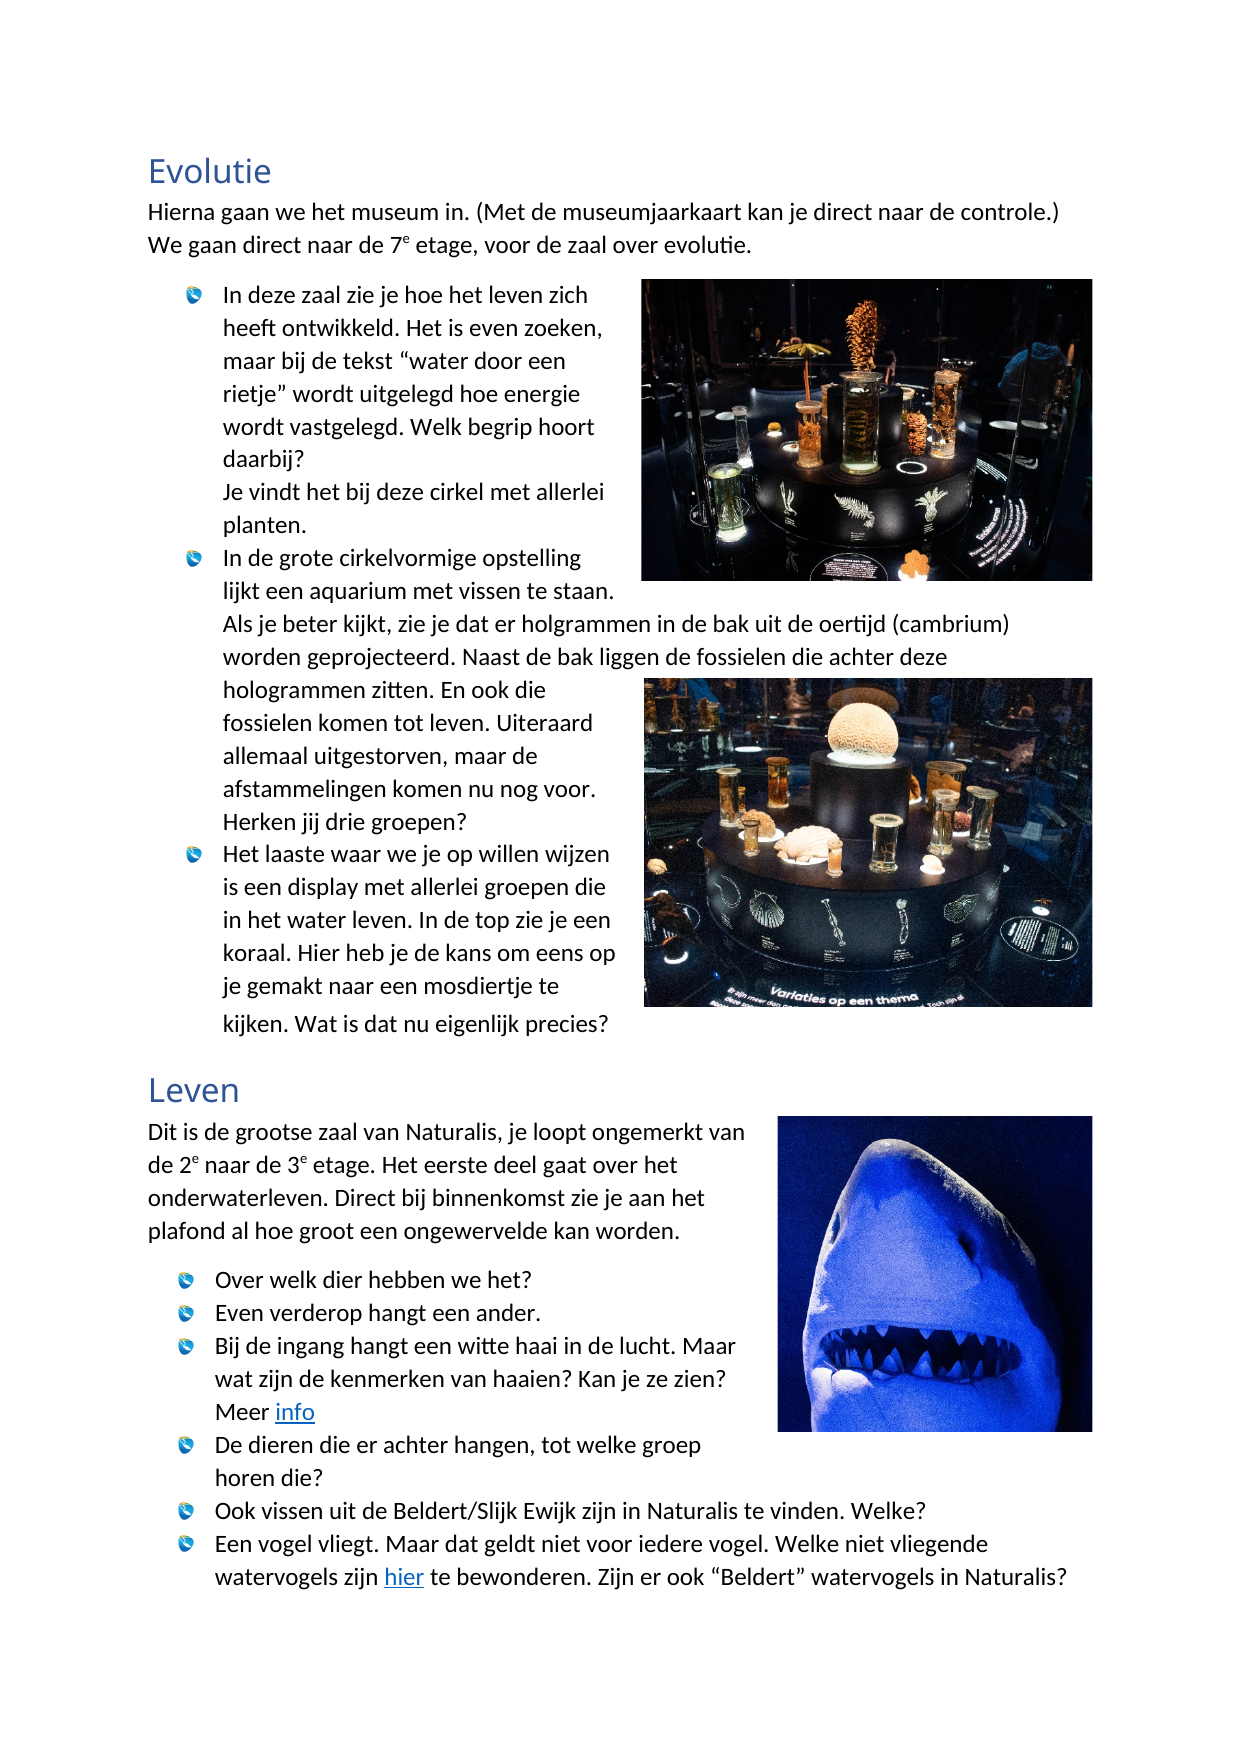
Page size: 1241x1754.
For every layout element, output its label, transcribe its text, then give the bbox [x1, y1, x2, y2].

text Hierna gaan we het museum in. (Met de museumjaarkaart kan je direct naar de controle.) We gaan direct naar de 7e etage, voor de zaal over evolutie. [148, 197, 1093, 260]
list In deze zaal zie je hoe het leven zich heeft ontwikkeld. Het is even zoeken, maar bij de tekst “water door een rietje” wordt uitgelegd hoe energie wordt vastgelegd. Welk begrip hoort daarbij? [185, 279, 641, 474]
picture [178, 1436, 194, 1454]
list In de grote cirkelvormige opstelling lijkt een aquarium met vissen te staan. Als je beter kijkt, zie je dat er holgrammen in de bak uit de oertijd (cambrium) worden geprojecteerd. Naast de bak liggen de fossielen die achter deze hologrammen zitten. En ook die fossielen komen tot leven. Uiteraard allemaal uitgestorven, maar de afstammelingen komen nu nog voor. Herken jij drie groepen? [185, 542, 1093, 836]
picture [641, 279, 1093, 581]
picture [186, 550, 202, 567]
list Een vogel vliegt. Maar dat geldt niet voor iedere vogel. Welke niet vliegende watervogels zijn hier te bewonderen. Zijn er ook “Beldert” watervogels in Naturalis? [177, 1528, 1093, 1591]
picture [186, 846, 202, 863]
picture [178, 1272, 194, 1289]
list Bij de ingang hangt een witte haai in de lucht. Maar wat zijn de kenmerken van haaien? Kan je ze zien? Meer info [177, 1330, 777, 1427]
picture [186, 286, 202, 304]
picture [178, 1305, 194, 1322]
list Je vindt het bij deze cirkel met allerlei planten. [223, 477, 641, 540]
text Dit is de grootse zaal van Naturalis, je loopt ongemerkt van de 2e naar de 3e etage. Het eerste deel gaat over het onderwaterleven. Direct bij binnenkomst zie je aan het plafond al hoe groot een ongewervelde kan worden. [148, 1116, 777, 1245]
subtitle Leven [148, 1067, 1093, 1112]
picture [644, 678, 1093, 1007]
list Even verderop hangt een ander. [177, 1297, 777, 1328]
picture [178, 1338, 194, 1355]
list Ook vissen uit de Beldert/Slijk Ewijk zijn in Naturalis te vinden. Welke? [177, 1495, 1093, 1525]
picture [178, 1535, 194, 1552]
list Het laaste waar we je op willen wijzen is een display met allerlei groepen die in het water leven. In de top zie je een koraal. Hier heb je de kans om eens op je gemakt naar een mosdiertje te kijken. Wat is dat nu eigenlijk precies? [185, 839, 1093, 1039]
picture [777, 1116, 1093, 1432]
subtitle Evolutie [148, 148, 1093, 193]
list Over welk dier hebben we het? [177, 1264, 777, 1295]
picture [178, 1502, 194, 1520]
list De dieren die er achter hangen, tot welke groep horen die? [177, 1429, 1093, 1492]
